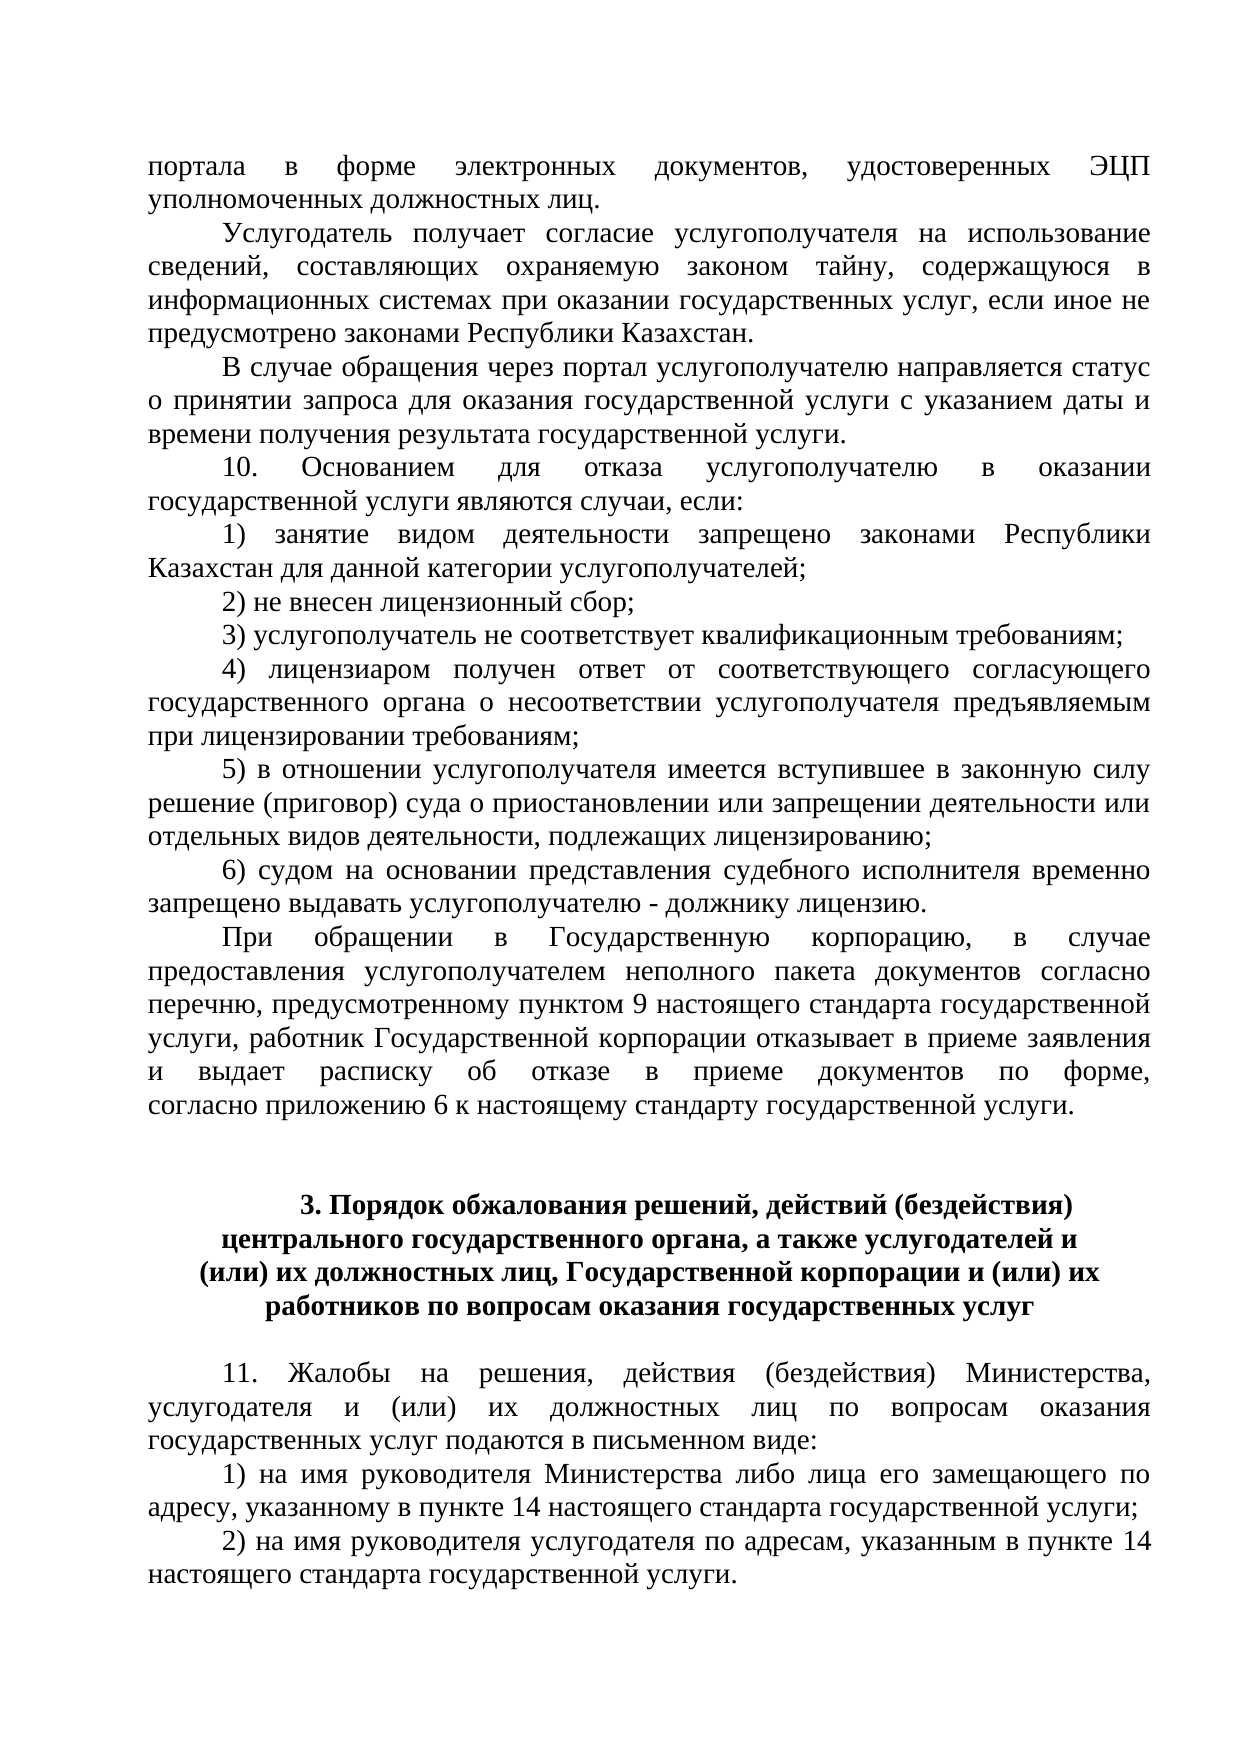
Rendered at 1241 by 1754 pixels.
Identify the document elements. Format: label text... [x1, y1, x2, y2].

text 11. Жалобы на решения, действия (бездействия) Министерства, услугодателя и (или) их должностных лиц по вопросам оказания государственных услуг подаются в письменном виде: [148, 1355, 1152, 1456]
text 2) не внесен лицензионный сбор; [148, 584, 1152, 617]
text 3) услугополучатель не соответствует квалификационным требованиям; [148, 617, 1152, 651]
text 6) судом на основании представления судебного исполнителя временно запрещено выдавать услугополучателю - должнику лицензию. [148, 852, 1152, 919]
text Услугодатель получает согласие услугополучателя на использование сведений, составляющих охраняемую законом тайну, содержащуюся в информационных системах при оказании государственных услуг, если иное не предусмотрено законами Республики Казахстан. [148, 215, 1152, 349]
text 3. Порядок обжалования решений, действий (бездействия) центрального государственного органа, а также услугодателей и (или) их должностных лиц, Государственной корпорации и (или) их работников по вопросам оказания государственных услуг [148, 1187, 1152, 1322]
text 4) лицензиаром получен ответ от соответствующего согласующего государственного органа о несоответствии услугополучателя предъявляемым при лицензировании требованиям; [148, 651, 1152, 751]
text При обращении в Государственную корпорацию, в случае предоставления услугополучателем неполного пакета документов согласно перечню, предусмотренному пунктом 9 настоящего стандарта государственной услуги, работник Государственной корпорации отказывает в приеме заявления и выдает расписку об отказе в приеме документов по форме, согласно приложению 6 к настоящему стандарту государственной услуги. [148, 919, 1152, 1120]
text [148, 148, 1152, 215]
text 10. Основанием для отказа услугополучателю в оказании государственной услуги являются случаи, если: [148, 449, 1152, 517]
text 5) в отношении услугополучателя имеется вступившее в законную силу решение (приговор) суда о приостановлении или запрещении деятельности или отдельных видов деятельности, подлежащих лицензированию; [148, 751, 1152, 852]
text 1) на имя руководителя Министерства либо лица его замещающего по адресу, указанному в пункте 14 настоящего стандарта государственной услуги; [148, 1456, 1152, 1523]
text 1) занятие видом деятельности запрещено законами Республики Казахстан для данной категории услугополучателей; [148, 517, 1152, 584]
text В случае обращения через портал услугополучателю направляется статус о принятии запроса для оказания государственной услуги с указанием даты и времени получения результата государственной услуги. [148, 349, 1152, 449]
text 2) на имя руководителя услугодателя по адресам, указанным в пункте 14 настоящего стандарта государственной услуги. [148, 1523, 1152, 1590]
